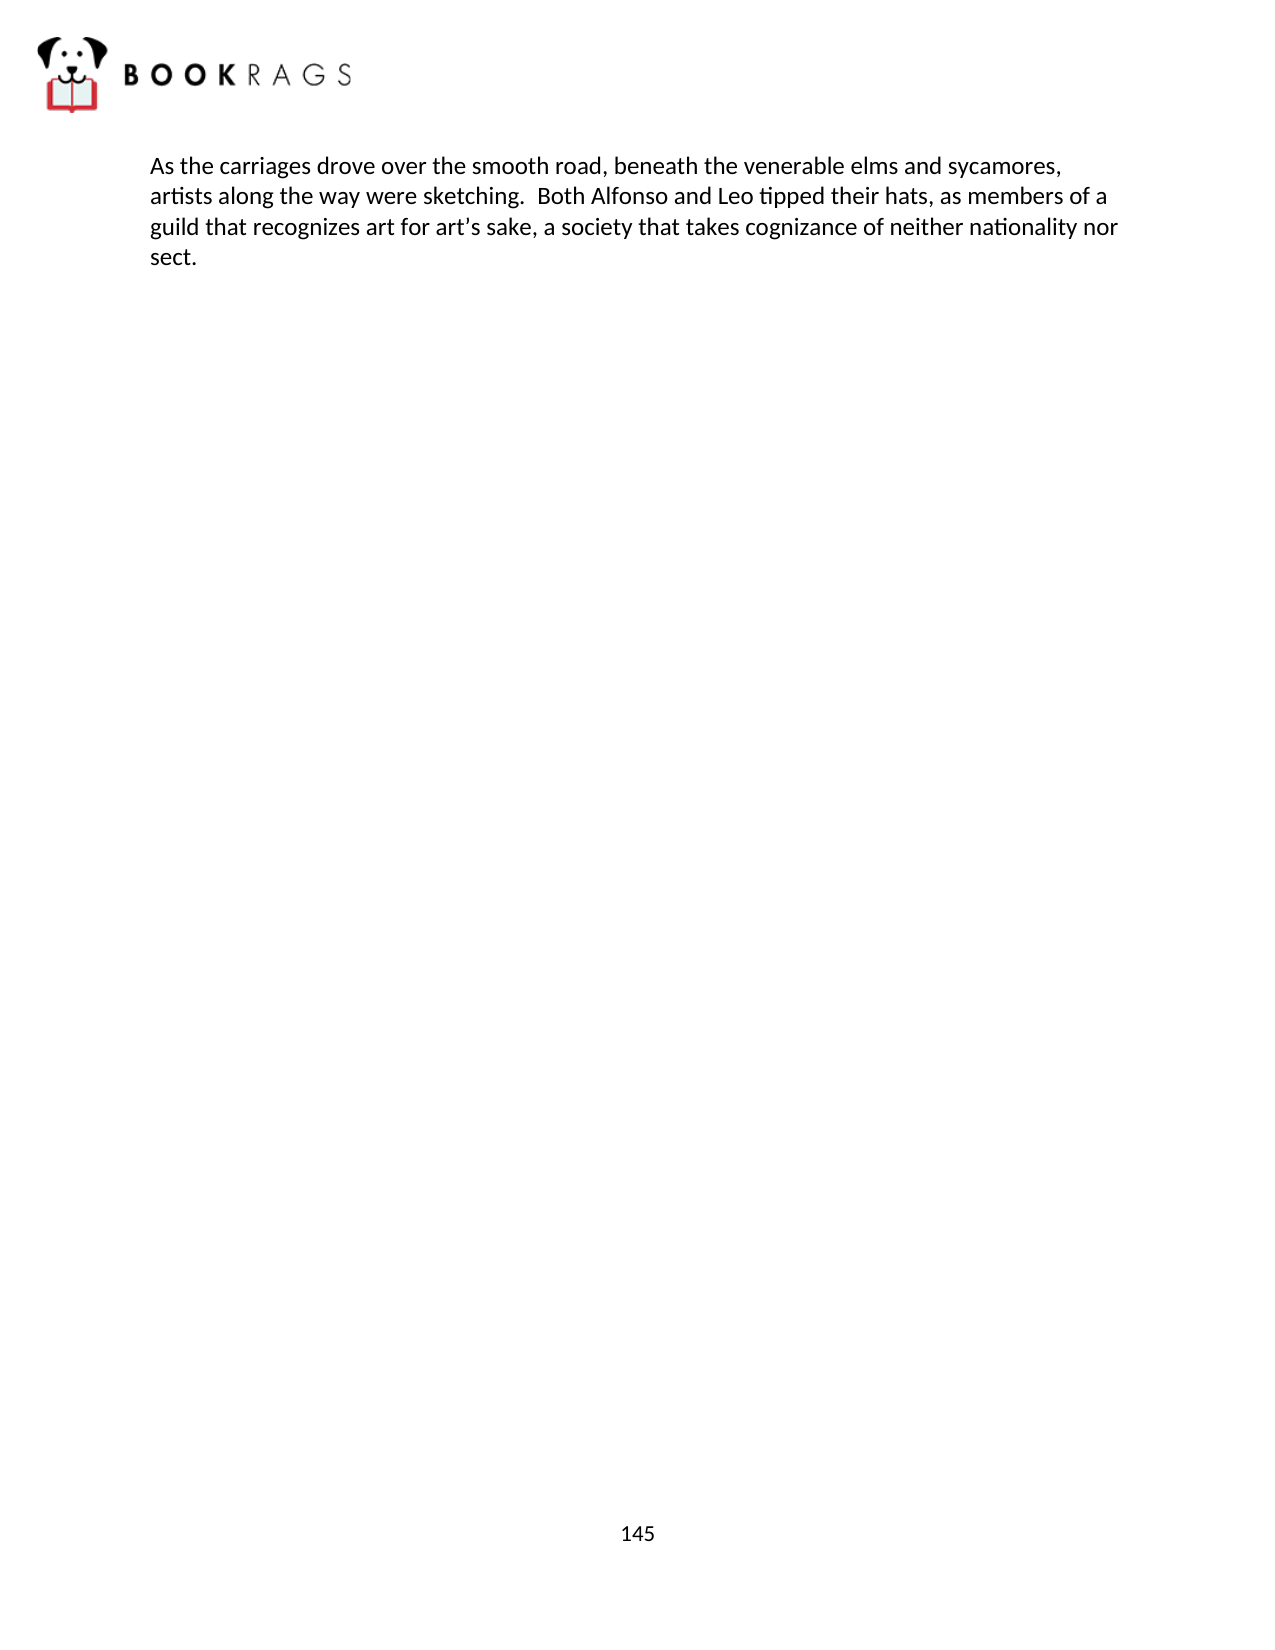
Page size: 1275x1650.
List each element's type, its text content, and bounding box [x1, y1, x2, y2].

picture [37, 37, 351, 113]
text As the carriages drove over the smooth road, beneath the venerable elms and sycamores, artists along the way were sketching. Both Alfonso and Leo tipped their hats, as members of a guild that recognizes art for art’s sake, a society that takes cognizance of neither nationality nor sect. [150, 150, 1125, 272]
